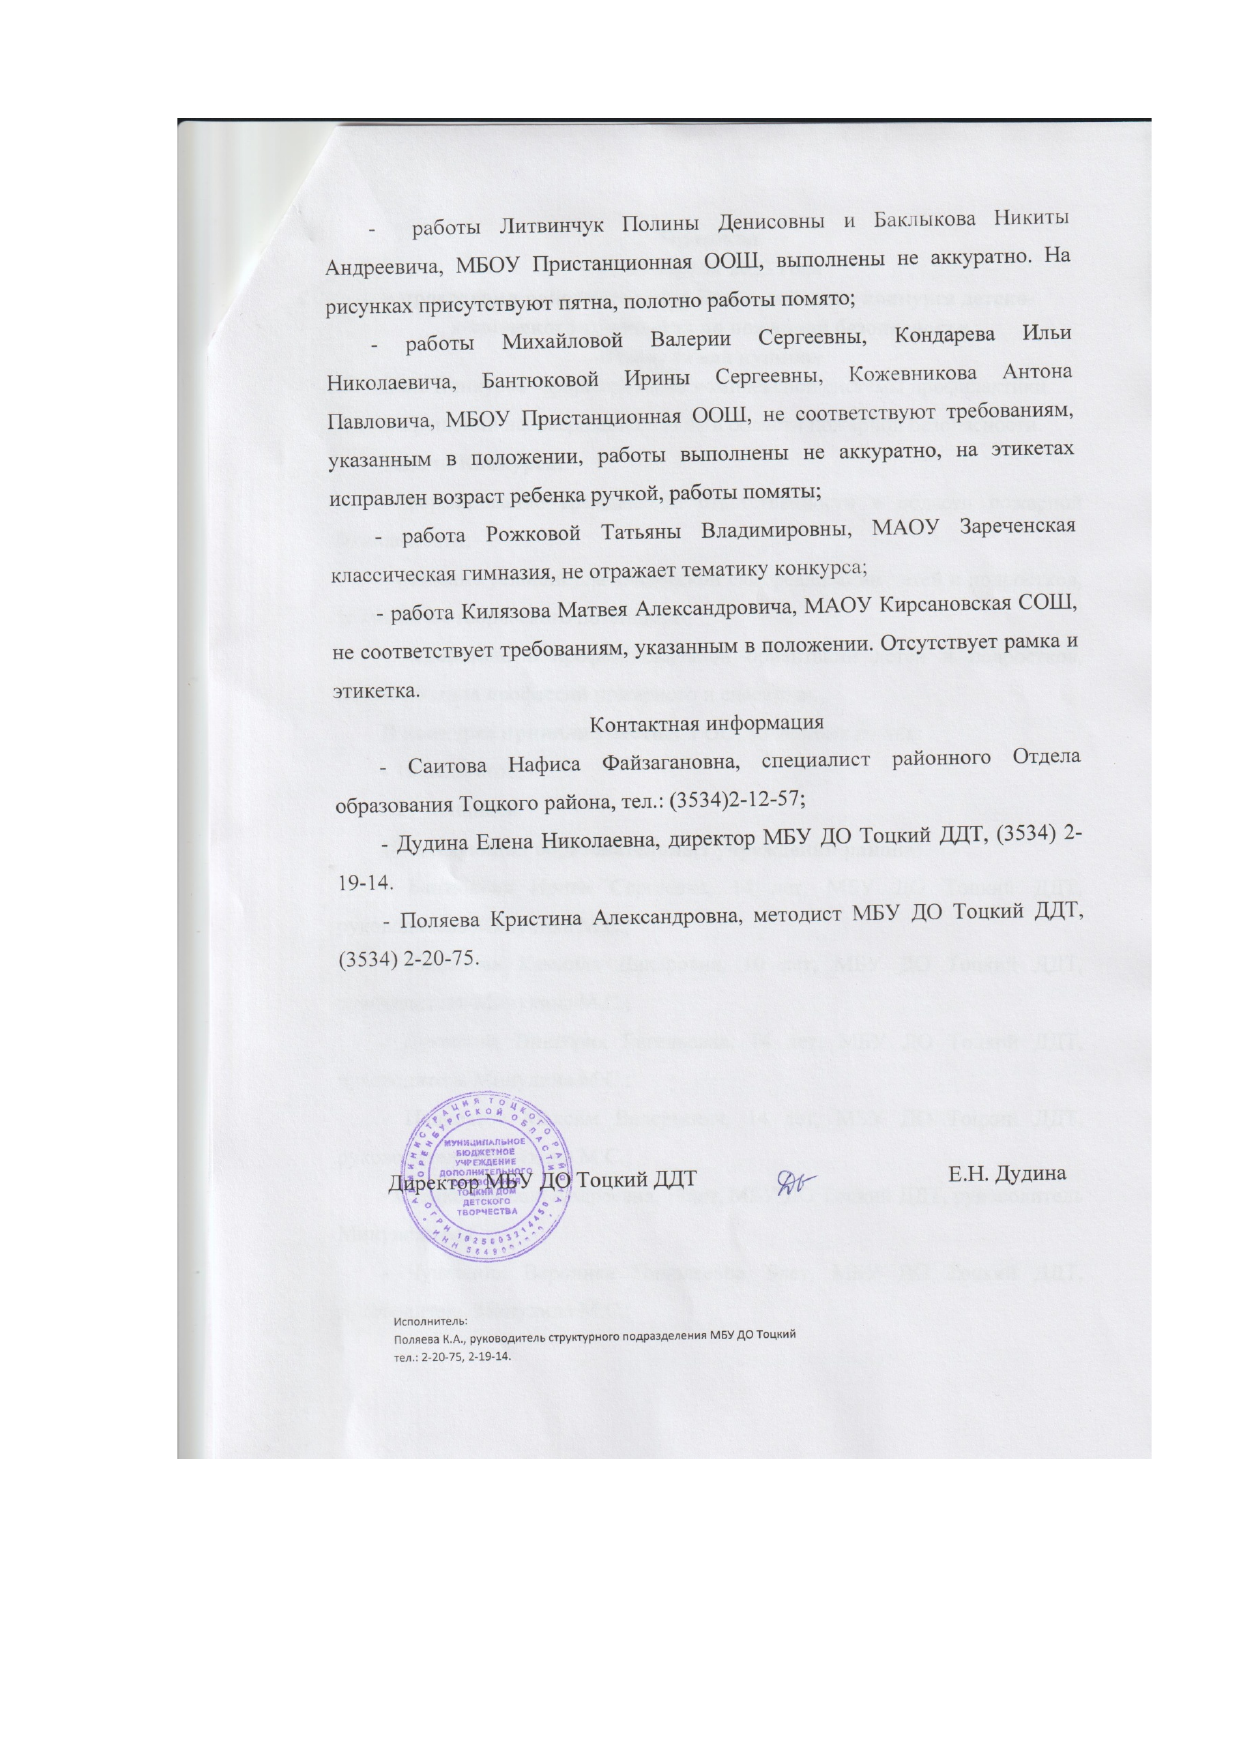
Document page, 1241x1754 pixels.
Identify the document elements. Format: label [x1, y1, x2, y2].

picture [177, 118, 1152, 1459]
